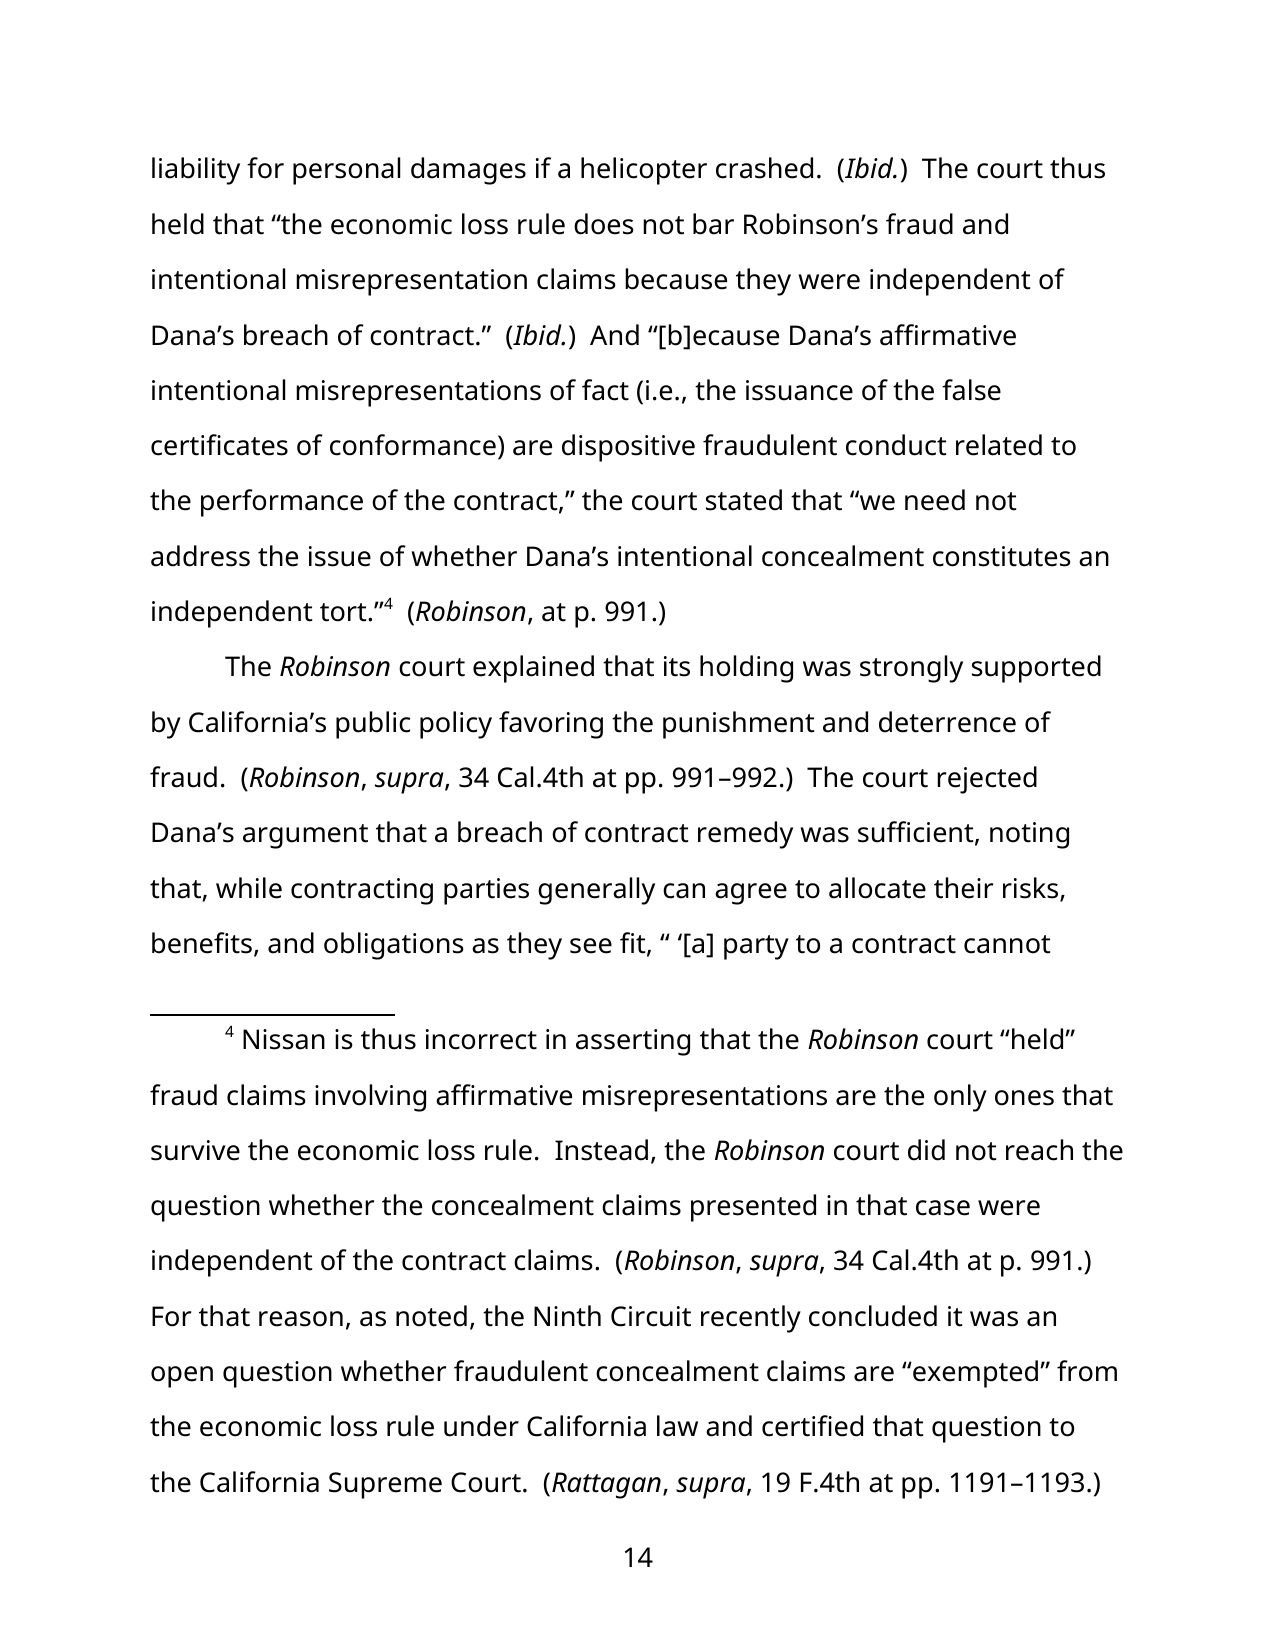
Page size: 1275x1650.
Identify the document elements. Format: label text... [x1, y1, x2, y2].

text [150, 150, 1125, 629]
text The Robinson court explained that its holding was strongly supported by California’s public policy favoring the punishment and deterrence of fraud. (Robinson, supra, 34 Cal.4th at pp. 991–992.) The court rejected Dana’s argument that a breach of contract remedy was sufficient, noting that, while contracting parties generally can agree to allocate their risks, benefits, and obligations as they see fit, “ ‘[a] party to a contract cannot rationally calculate the possibility that the other party will deliberately misrepresent terms critical to that contract.’ [Citation.] No rational party would enter into a contract anticipating that they are or will be lied to.” (Id. at p. 993.) [150, 648, 1125, 961]
